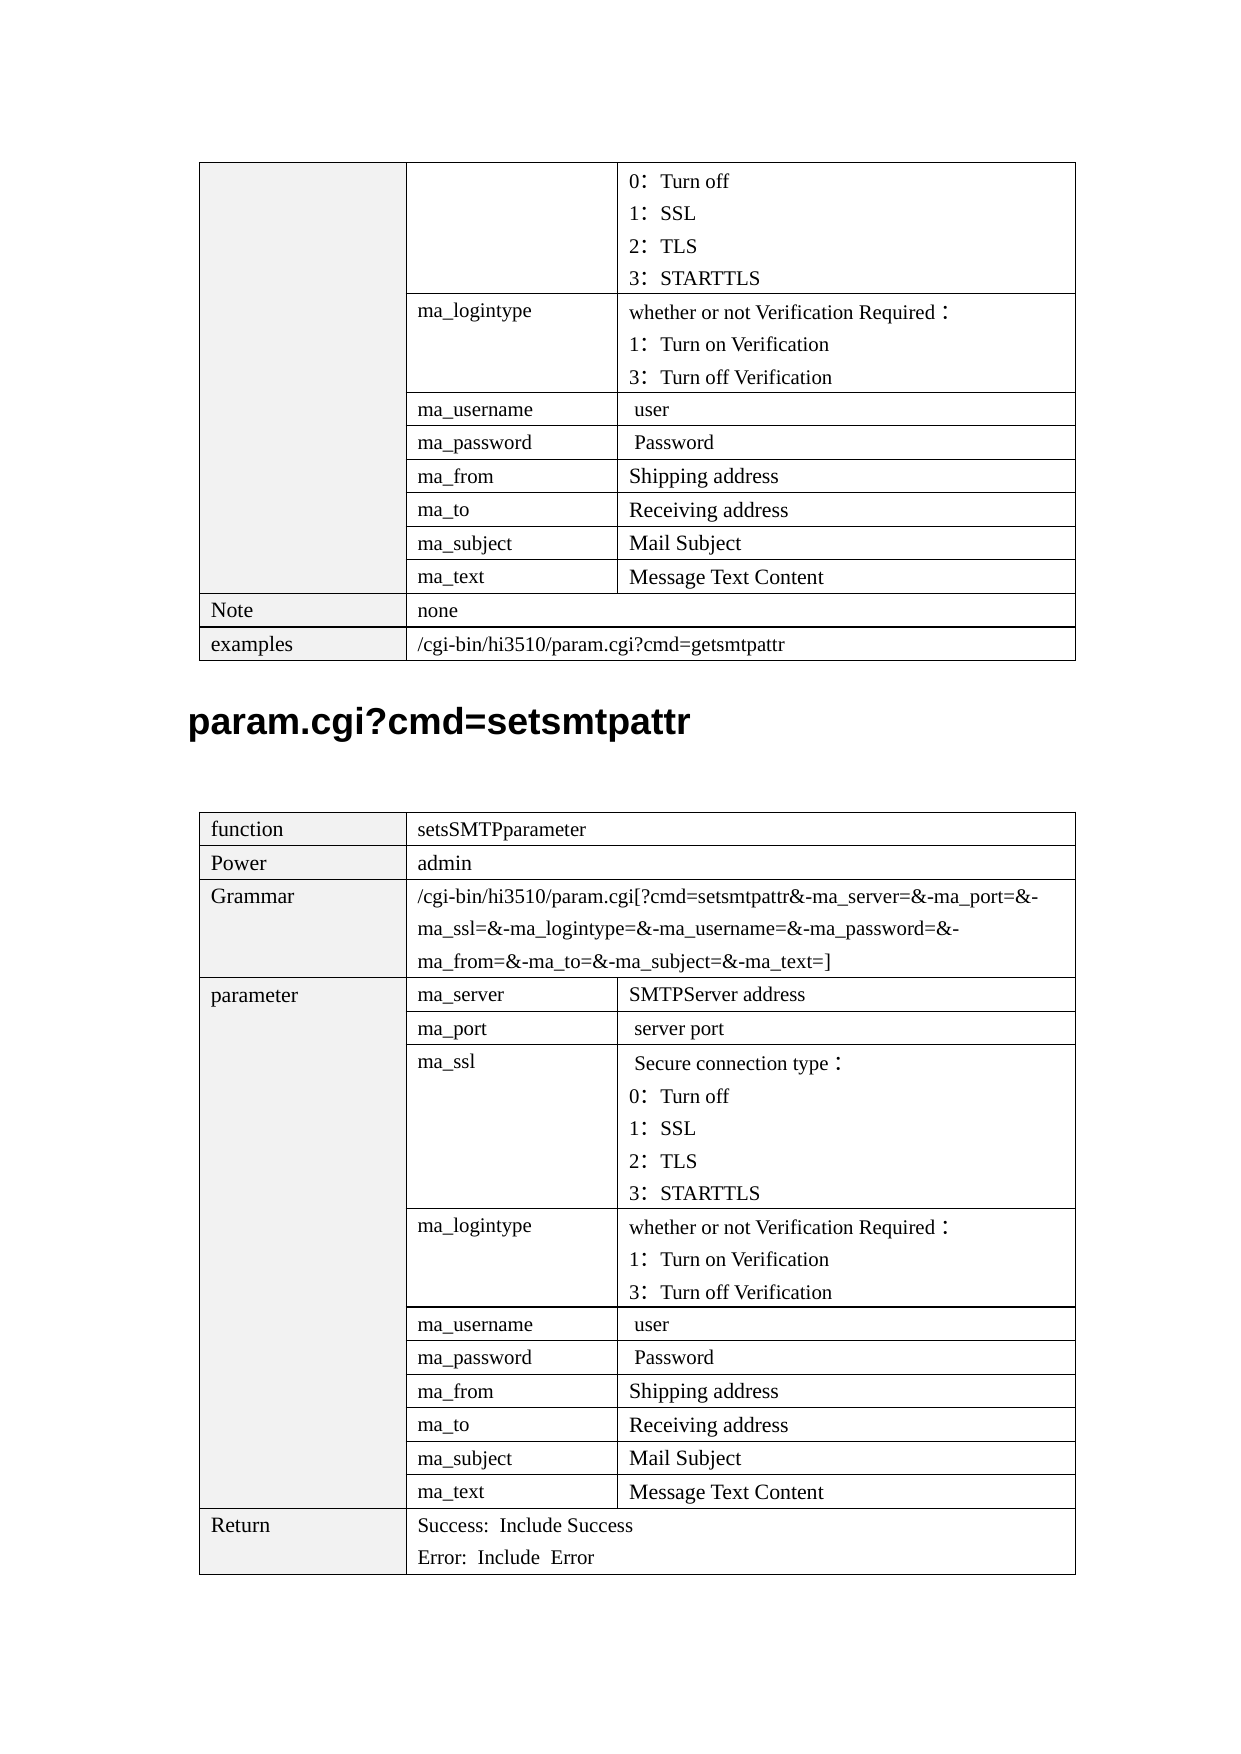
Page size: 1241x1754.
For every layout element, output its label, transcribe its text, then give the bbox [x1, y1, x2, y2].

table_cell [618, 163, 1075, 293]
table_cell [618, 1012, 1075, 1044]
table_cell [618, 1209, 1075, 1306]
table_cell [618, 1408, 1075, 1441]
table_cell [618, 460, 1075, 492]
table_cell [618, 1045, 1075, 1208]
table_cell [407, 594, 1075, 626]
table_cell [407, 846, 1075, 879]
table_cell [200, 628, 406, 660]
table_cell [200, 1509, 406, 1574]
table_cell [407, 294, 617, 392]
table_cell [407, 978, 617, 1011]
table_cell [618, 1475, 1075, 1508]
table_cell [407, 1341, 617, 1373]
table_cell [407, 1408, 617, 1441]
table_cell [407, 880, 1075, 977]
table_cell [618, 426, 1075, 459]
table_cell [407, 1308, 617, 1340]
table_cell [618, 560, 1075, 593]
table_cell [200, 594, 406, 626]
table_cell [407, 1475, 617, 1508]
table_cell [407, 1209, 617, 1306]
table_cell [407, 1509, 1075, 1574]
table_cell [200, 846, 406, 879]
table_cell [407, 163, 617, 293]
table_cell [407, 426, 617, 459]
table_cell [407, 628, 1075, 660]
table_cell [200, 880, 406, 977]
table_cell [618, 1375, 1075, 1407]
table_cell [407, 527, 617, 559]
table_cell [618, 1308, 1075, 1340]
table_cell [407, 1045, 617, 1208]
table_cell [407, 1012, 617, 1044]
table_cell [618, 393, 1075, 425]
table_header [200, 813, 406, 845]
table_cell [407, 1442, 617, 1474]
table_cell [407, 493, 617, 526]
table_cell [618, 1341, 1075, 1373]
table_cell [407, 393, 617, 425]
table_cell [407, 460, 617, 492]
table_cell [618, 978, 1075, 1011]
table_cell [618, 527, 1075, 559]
subtitle param.cgi?cmd=setsmtpattr [187, 688, 1053, 753]
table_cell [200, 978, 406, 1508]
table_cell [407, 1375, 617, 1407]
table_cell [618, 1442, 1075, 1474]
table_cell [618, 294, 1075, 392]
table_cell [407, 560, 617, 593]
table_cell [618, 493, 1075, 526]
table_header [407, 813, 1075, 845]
